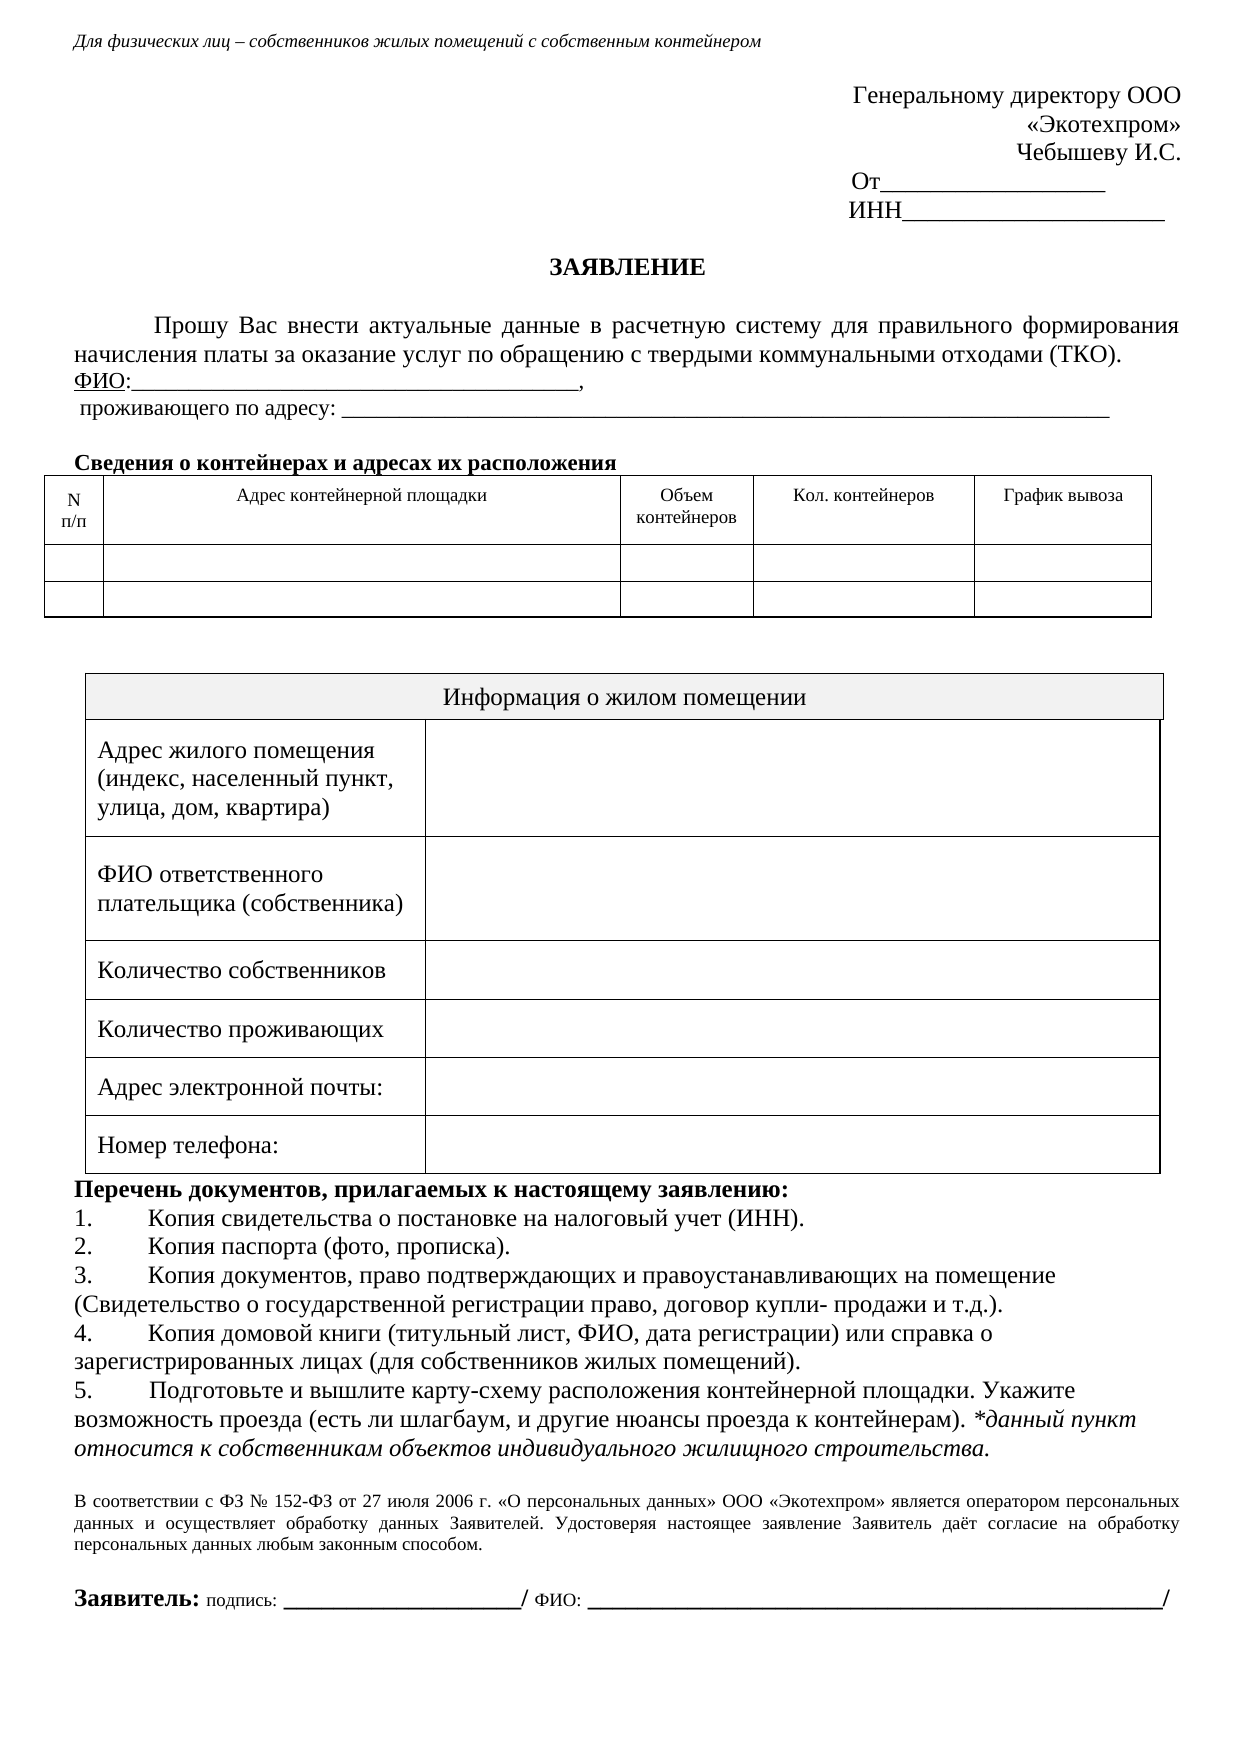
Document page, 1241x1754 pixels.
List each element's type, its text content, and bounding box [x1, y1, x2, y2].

text ИНН_____________________ [738, 195, 1181, 224]
table_cell Количество собственников [86, 941, 425, 999]
text 1. Копия свидетельства о постановке на налоговый учет (ИНН). [74, 1203, 1181, 1231]
table_header N п/п [45, 476, 103, 544]
text Сведения о контейнерах и адресах их расположения [74, 449, 1181, 475]
text «Экотехпром» [738, 109, 1181, 137]
table_cell Номер телефона: [86, 1116, 425, 1173]
text ФИО:_______________________________________, [74, 367, 1181, 394]
table_cell [426, 720, 1159, 836]
table_cell Адрес жилого помещения (индекс, населенный пункт, улица, дом, квартира) [86, 720, 425, 836]
table_cell [426, 1116, 1159, 1173]
table_cell [45, 582, 103, 616]
table_cell ФИО ответственного плательщика (собственника) [86, 837, 425, 940]
table_cell [975, 545, 1151, 581]
text ЗАЯВЛЕНИЕ [74, 252, 1181, 281]
text Заявитель: подпись: ___________________/ ФИО: ______________________________________________/ [74, 1583, 1181, 1612]
table_header График вывоза [975, 476, 1151, 544]
text От__________________ [738, 166, 1181, 195]
table_header Объем контейнеров [621, 476, 753, 544]
text Прошу Вас внести актуальные данные в расчетную систему для правильного формирования начисления платы за оказание услуг по обращению с твердыми коммунальными отходами (ТКО). [74, 310, 1181, 367]
table_cell [426, 941, 1159, 999]
table_cell [754, 582, 974, 616]
text 5. Подготовьте и вышлите карту-схему расположения контейнерной площадки. Укажите возможность проезда (есть ли шлагбаум, и другие нюансы проезда к контейнерам). *данный пункт относится к собственникам объектов индивидуального жилищного строительства. [74, 1375, 1181, 1461]
text Перечень документов, прилагаемых к настоящему заявлению: [74, 1174, 1181, 1203]
text Генеральному директору ООО [738, 80, 1181, 109]
text В соответствии с ФЗ № 152-ФЗ от 27 июля 2006 г. «О персональных данных» ООО «Экотехпром» является оператором персональных данных и осуществляет обработку данных Заявителей. Удостоверяя настоящее заявление Заявитель даёт согласие на обработку персональных данных любым законным способом. [74, 1490, 1181, 1555]
table_header Адрес контейнерной площадки [104, 476, 620, 544]
text Для физических лиц – собственников жилых помещений с собственным контейнером [74, 29, 1181, 51]
table_cell Адрес электронной почты: [86, 1058, 425, 1114]
text Чебышеву И.С. [738, 137, 1181, 166]
table_header Информация о жилом помещении [86, 674, 1163, 719]
table_cell Количество проживающих [86, 1000, 425, 1057]
text проживающего по адресу: ___________________________________________________________________ [74, 394, 1181, 420]
table_cell [104, 582, 620, 616]
table_cell [426, 1000, 1159, 1057]
text 2. Копия паспорта (фото, прописка). [74, 1231, 1181, 1260]
table_cell [45, 545, 103, 581]
table_cell [621, 582, 753, 616]
table_cell [104, 545, 620, 581]
text 3. Копия документов, право подтверждающих и правоустанавливающих на помещение (Свидетельство о государственной регистрации право, договор купли- продажи и т.д.). [74, 1260, 1181, 1318]
table_cell [426, 1058, 1159, 1114]
table_header Кол. контейнеров [754, 476, 974, 544]
text 4. Копия домовой книги (титульный лист, ФИО, дата регистрации) или справка о зарегистрированных лицах (для собственников жилых помещений). [74, 1318, 1181, 1375]
table_cell [426, 837, 1159, 940]
table_cell [621, 545, 753, 581]
table_cell [975, 582, 1151, 616]
table_cell [754, 545, 974, 581]
